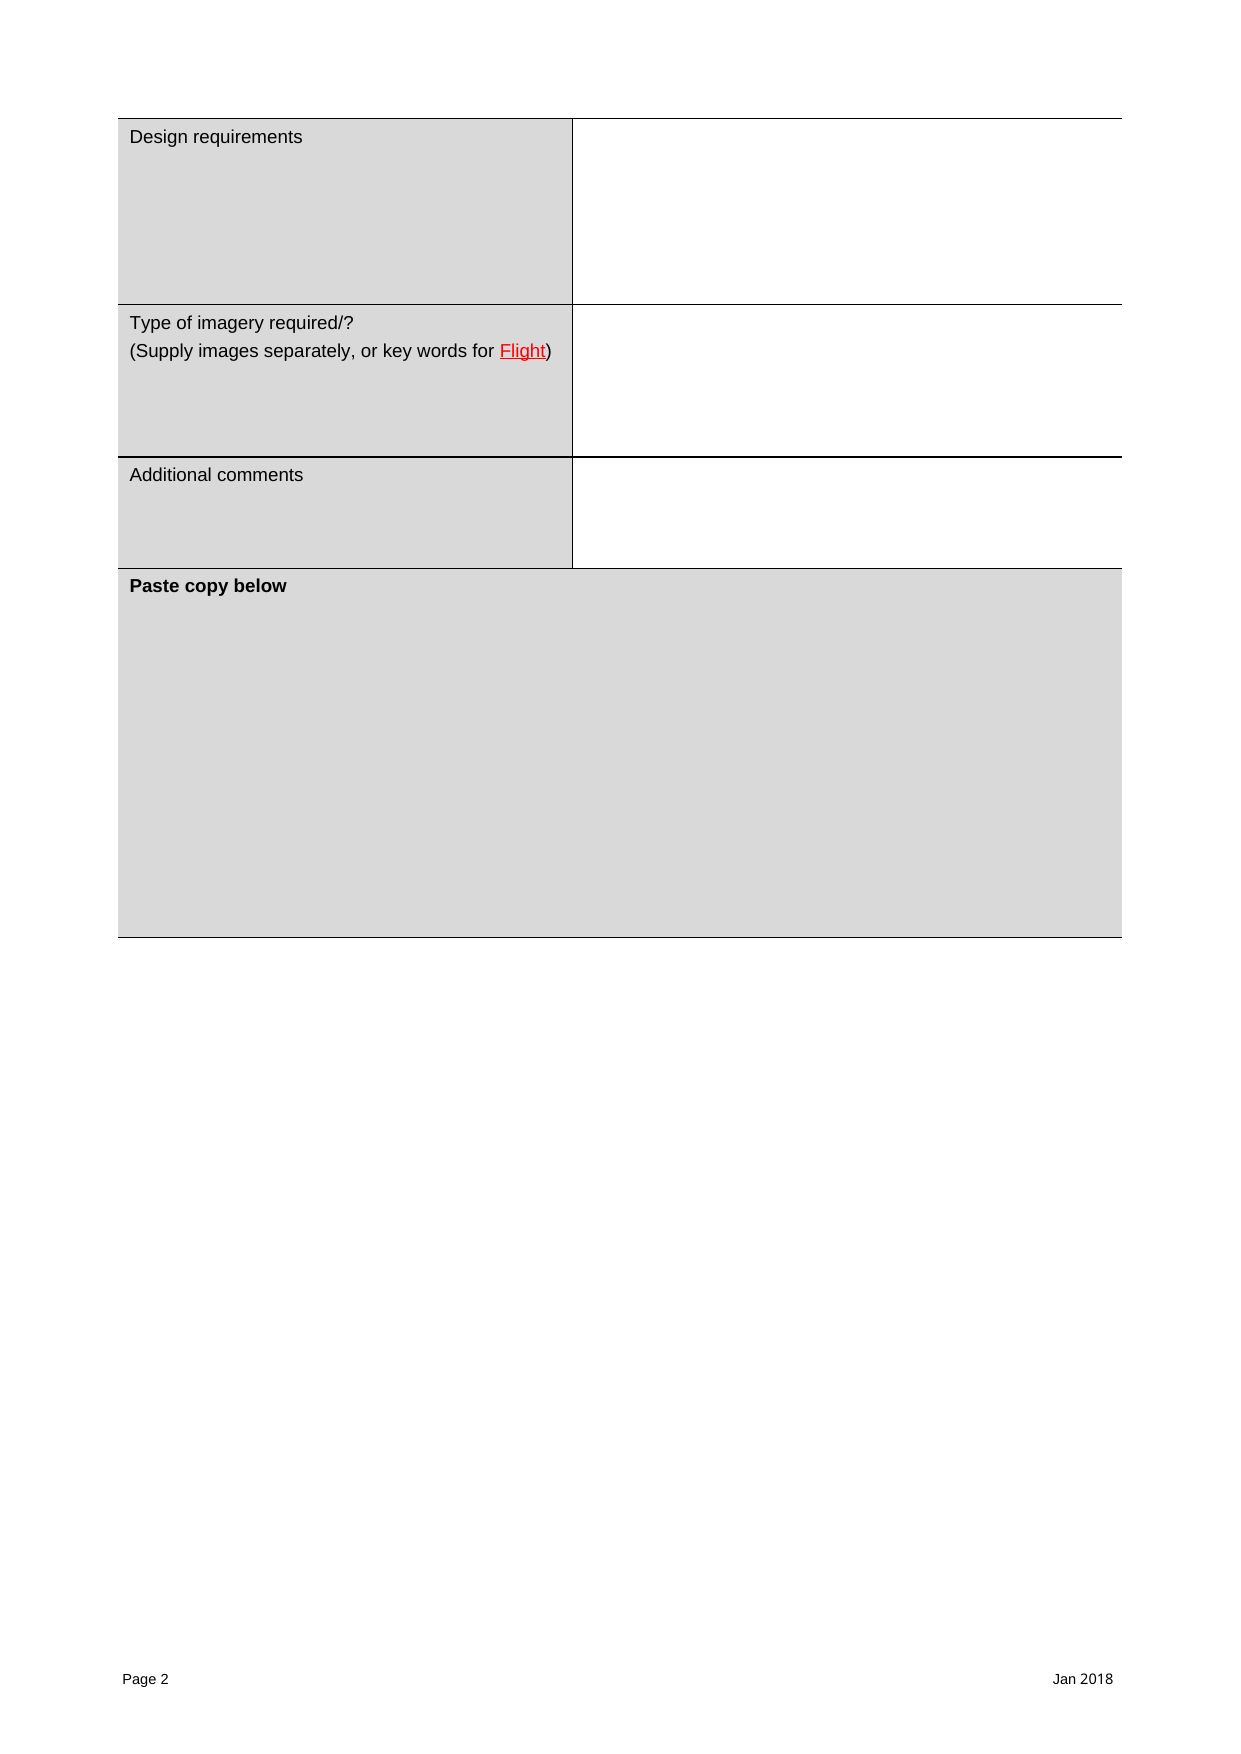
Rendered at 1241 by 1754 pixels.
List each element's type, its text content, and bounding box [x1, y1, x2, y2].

table_cell Additional comments [118, 458, 572, 568]
table_header Design requirements [118, 119, 572, 304]
table_cell Paste copy below [118, 569, 1122, 937]
table_cell Type of imagery required/? (Supply images separately, or key words for Flight) [118, 305, 572, 456]
table_cell [573, 305, 1122, 456]
table_cell [573, 458, 1122, 568]
table_header [573, 119, 1122, 304]
